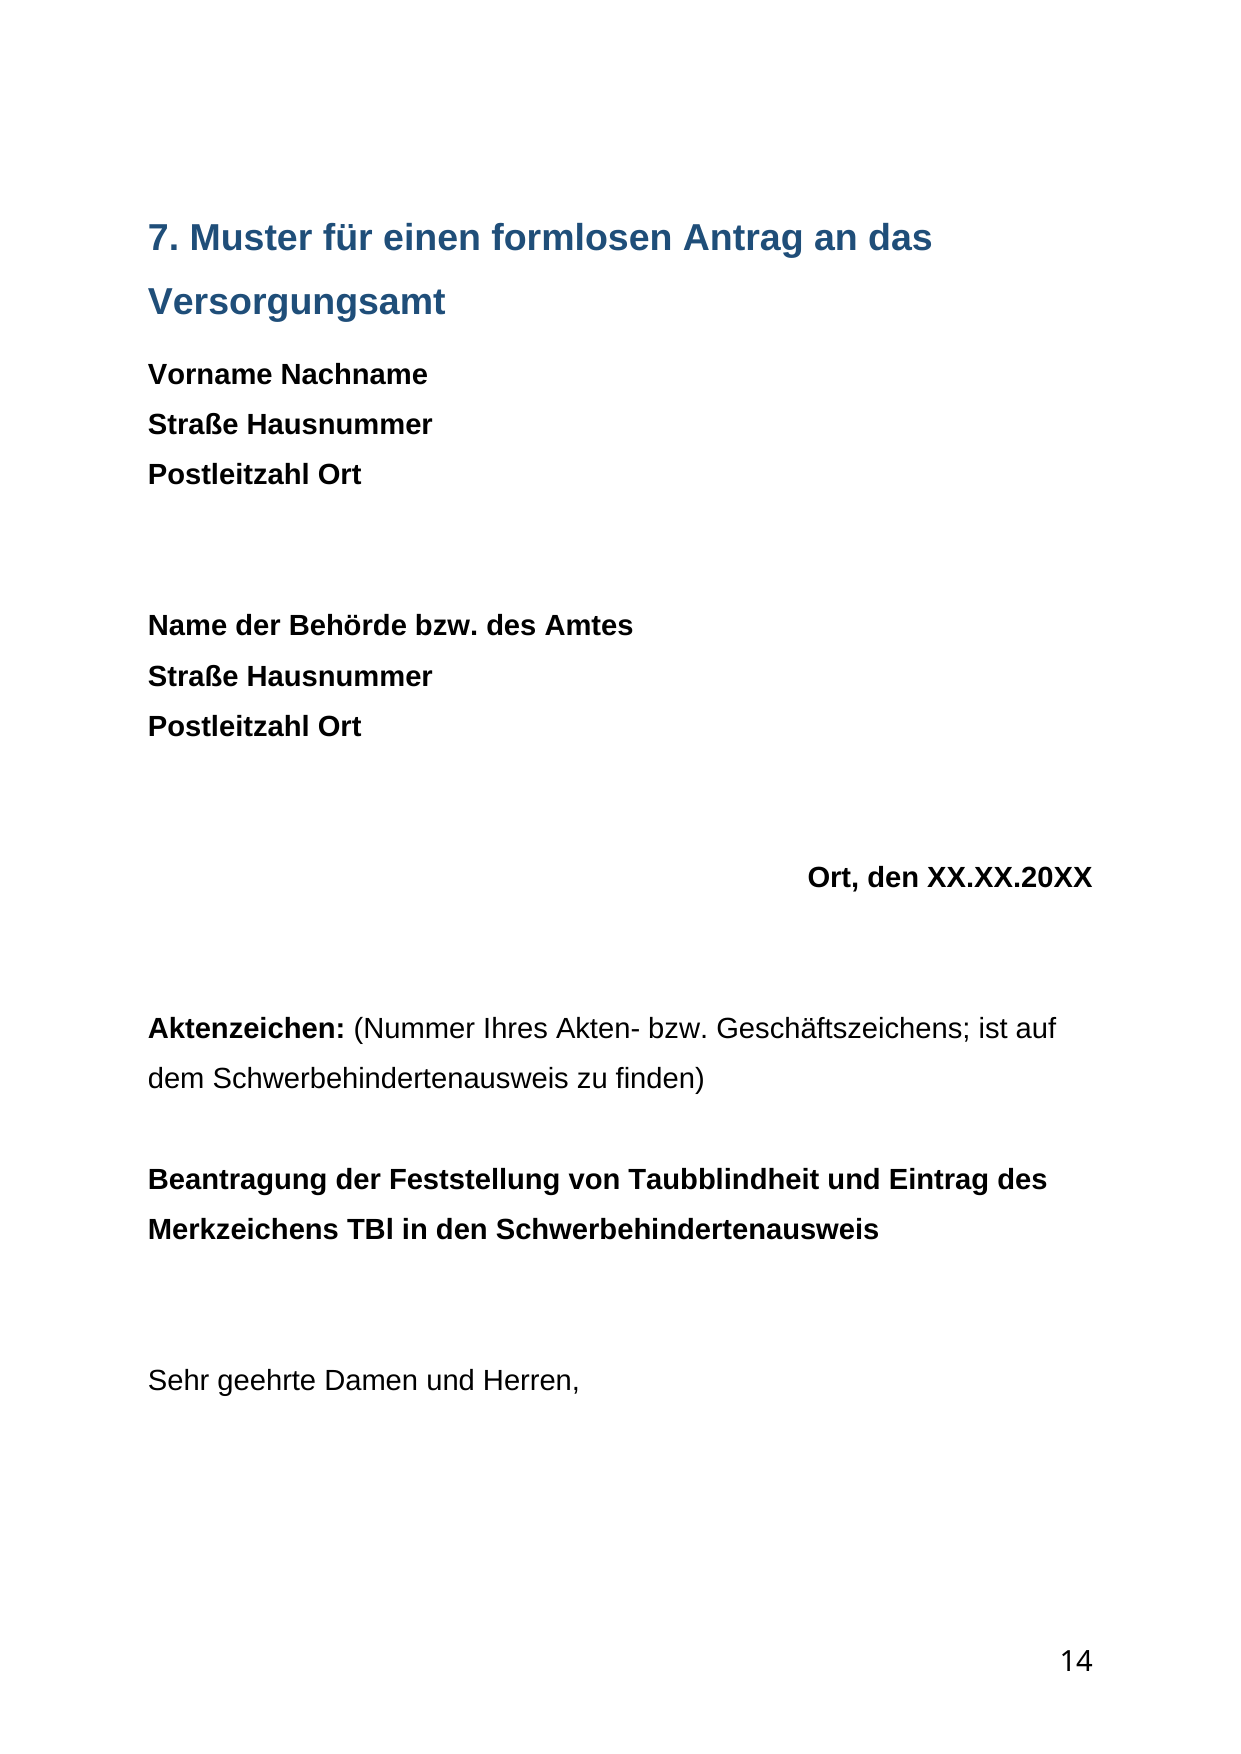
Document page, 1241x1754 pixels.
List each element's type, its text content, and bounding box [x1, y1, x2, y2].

text Sehr geehrte Damen und Herren, [148, 1363, 1092, 1396]
text Postleitzahl Ort [148, 457, 1092, 491]
subtitle 7. Muster für einen formlosen Antrag an das Versorgungsamt [148, 215, 1092, 323]
text Ort, den XX.XX.20XX [148, 860, 1092, 893]
text Beantragung der Feststellung von Taubblindheit und Eintrag des Merkzeichens TBl in den Schwerbehindertenausweis [148, 1162, 1092, 1246]
text Aktenzeichen: (Nummer Ihres Akten- bzw. Geschäftszeichens; ist auf dem Schwerbehindertenausweis zu finden) [148, 1011, 1092, 1094]
text Name der Behörde bzw. des Amtes [148, 608, 1092, 642]
text Vorname Nachname [148, 357, 1092, 390]
text Straße Hausnummer [148, 658, 1092, 692]
text Postleitzahl Ort [148, 709, 1092, 742]
text Straße Hausnummer [148, 407, 1092, 441]
